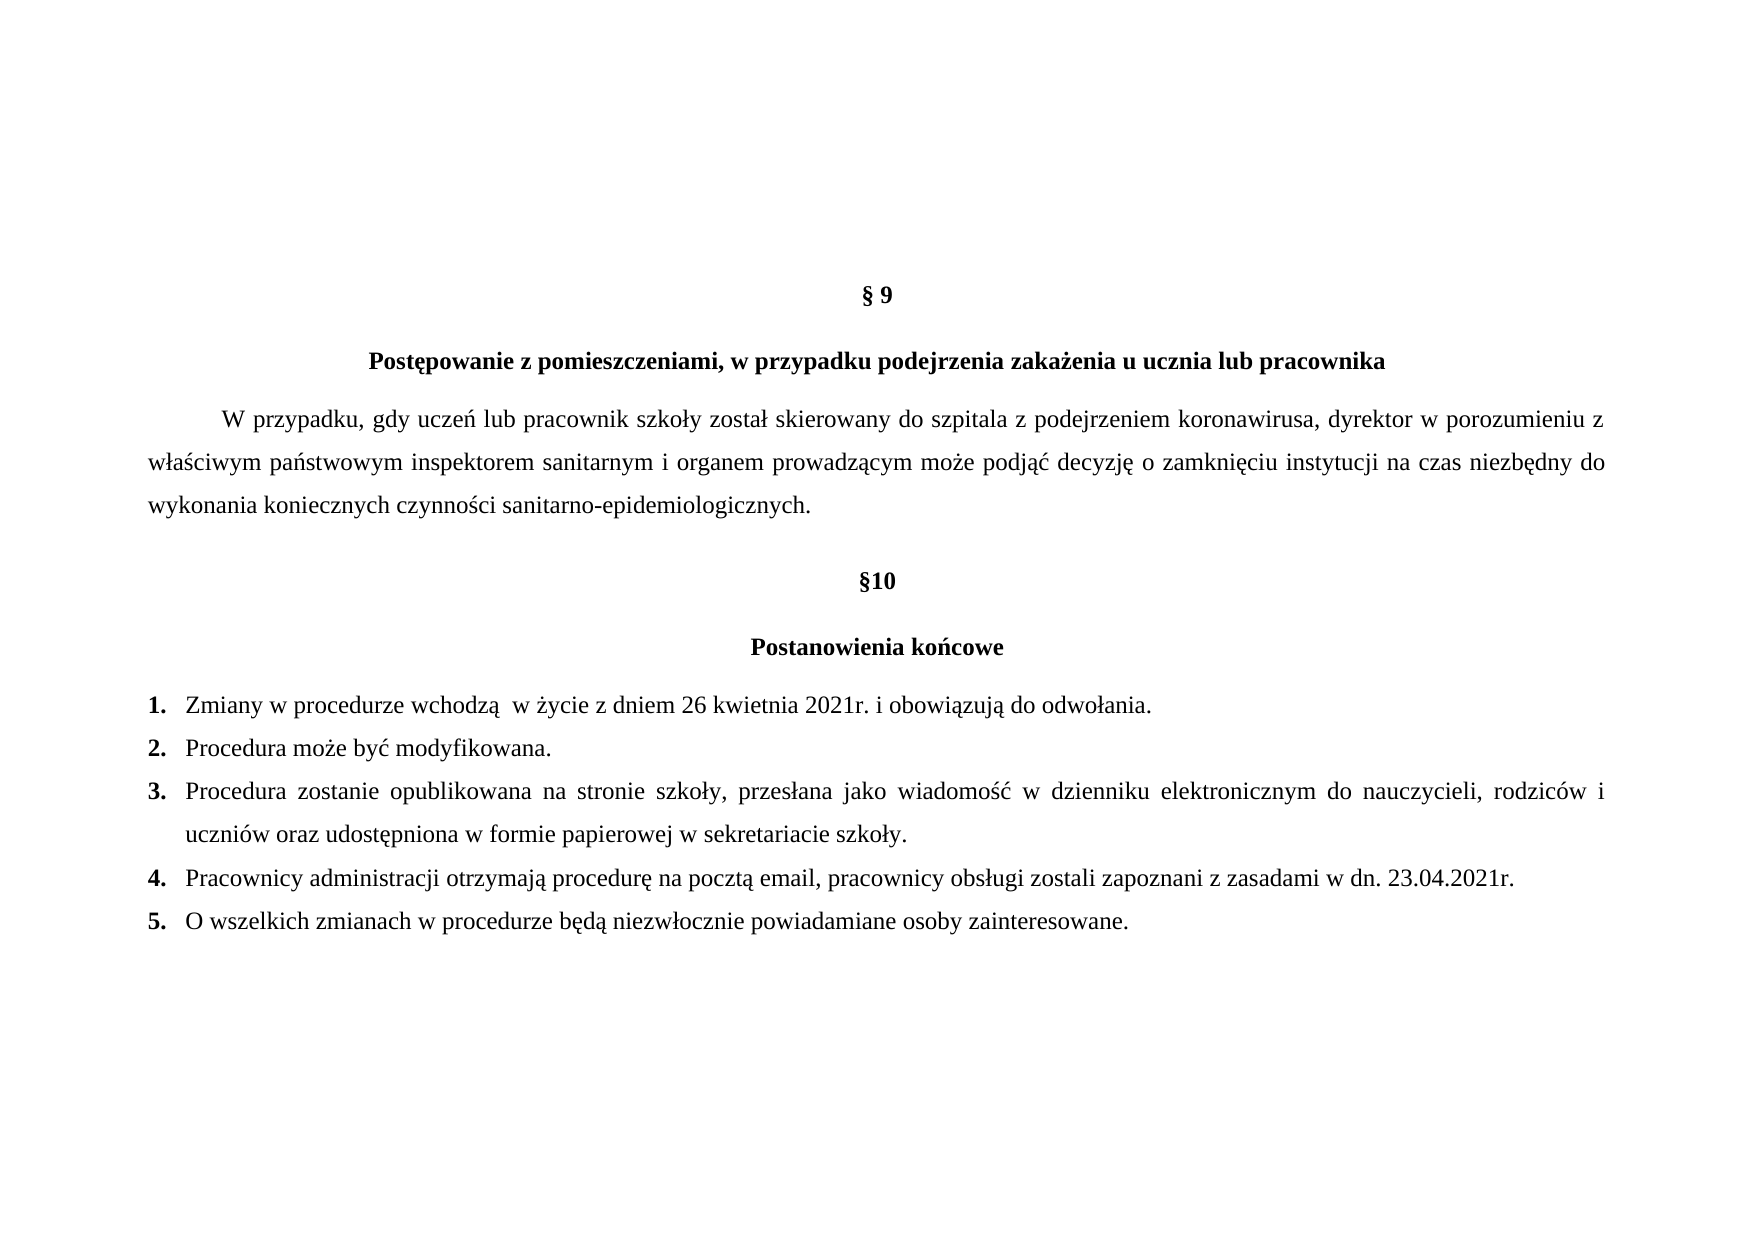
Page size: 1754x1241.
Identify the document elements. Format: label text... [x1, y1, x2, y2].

list Pracownicy administracji otrzymają procedurę na pocztą email, pracownicy obsługi zostali zapoznani z zasadami w dn. 23.04.2021r. [148, 863, 1606, 891]
list Zmiany w procedurze wchodzą w życie z dniem 26 kwietnia 2021r. i obowiązują do odwołania. [148, 690, 1606, 719]
text Postanowienia końcowe [148, 632, 1606, 661]
list Procedura może być modyfikowana. [148, 733, 1606, 762]
text W przypadku, gdy uczeń lub pracownik szkoły został skierowany do szpitala z podejrzeniem koronawirusa, dyrektor w porozumieniu z właściwym państwowym inspektorem sanitarnym i organem prowadzącym może podjąć decyzję o zamknięciu instytucji na czas niezbędny do wykonania koniecznych czynności sanitarno-epidemiologicznych. [148, 404, 1606, 519]
text Postępowanie z pomieszczeniami, w przypadku podejrzenia zakażenia u ucznia lub pracownika [148, 346, 1606, 374]
list O wszelkich zmianach w procedurze będą niezwłocznie powiadamiane osoby zainteresowane. [148, 906, 1606, 934]
text § 9 [148, 280, 1606, 308]
list Procedura zostanie opublikowana na stronie szkoły, przesłana jako wiadomość w dzienniku elektronicznym do nauczycieli, rodziców i uczniów oraz udostępniona w formie papierowej w sekretariacie szkoły. [148, 776, 1606, 848]
text §10 [148, 566, 1606, 595]
